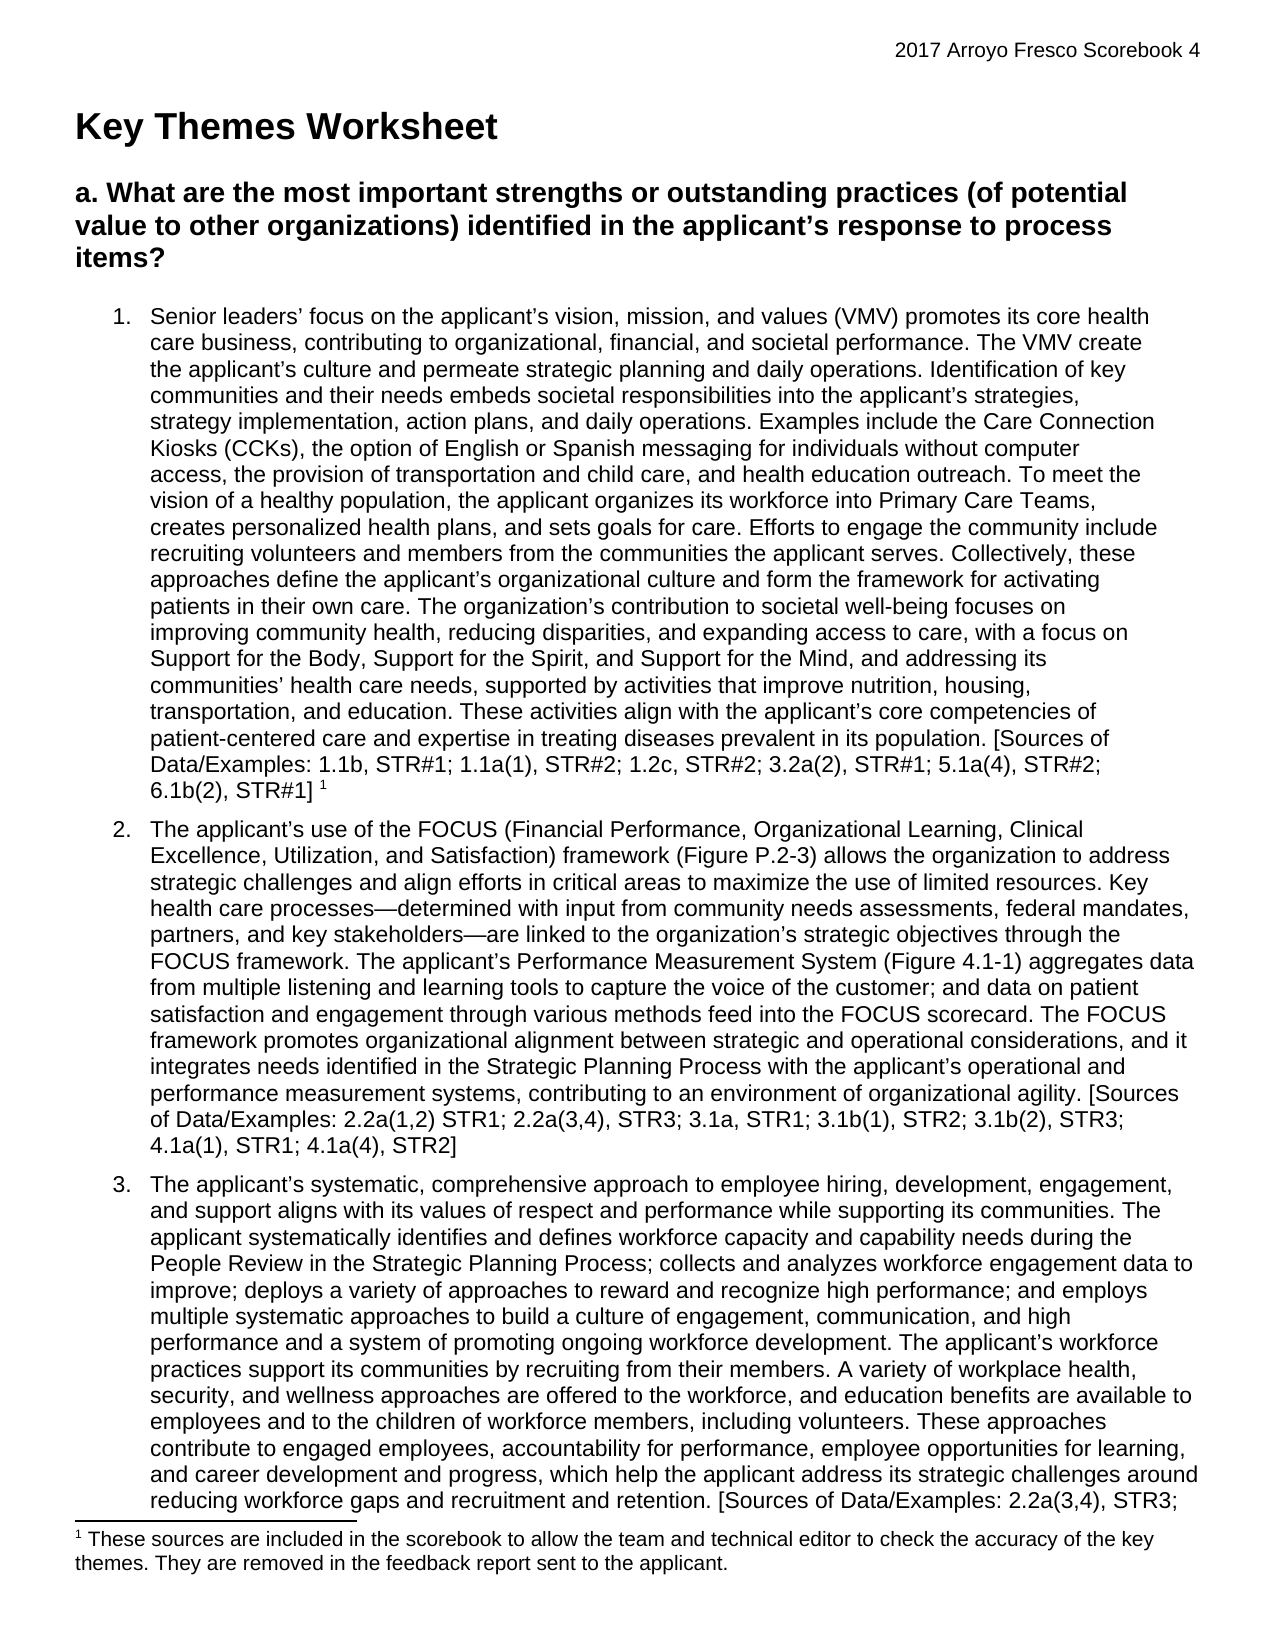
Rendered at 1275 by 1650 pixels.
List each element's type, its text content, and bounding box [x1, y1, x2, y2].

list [112, 1171, 1200, 1514]
list The applicant’s use of the FOCUS (Financial Performance, Organizational Learning, Clinical Excellence, Utilization, and Satisfaction) framework (Figure P.2-3) allows the organization to address strategic challenges and align efforts in critical areas to maximize the use of limited resources. Key health care processes—determined with input from community needs assessments, federal mandates, partners, and key stakeholders—are linked to the organization’s strategic objectives through the FOCUS framework. The applicant’s Performance Measurement System (Figure 4.1-1) aggregates data from multiple listening and learning tools to capture the voice of the customer; and data on patient satisfaction and engagement through various methods feed into the FOCUS scorecard. The FOCUS framework promotes organizational alignment between strategic and operational considerations, and it integrates needs identified in the Strategic Planning Process with the applicant’s operational and performance measurement systems, contributing to an environment of organizational agility. [Sources of Data/Examples: 2.2a(1,2) STR1; 2.2a(3,4), STR3; 3.1a, STR1; 3.1b(1), STR2; 3.1b(2), STR3; 4.1a(1), STR1; 4.1a(4), STR2] [112, 816, 1200, 1159]
subtitle Key Themes Worksheet [75, 104, 1200, 147]
subtitle a. What are the most important strengths or outstanding practices (of potential value to other organizations) identified in the applicant’s response to process items? [75, 176, 1200, 274]
list Senior leaders’ focus on the applicant’s vision, mission, and values (VMV) promotes its core health care business, contributing to organizational, financial, and societal performance. The VMV create the applicant’s culture and permeate strategic planning and daily operations. Identification of key communities and their needs embeds societal responsibilities into the applicant’s strategies, strategy implementation, action plans, and daily operations. Examples include the Care Connection Kiosks (CCKs), the option of English or Spanish messaging for individuals without computer access, the provision of transportation and child care, and health education outreach. To meet the vision of a healthy population, the applicant organizes its workforce into Primary Care Teams, creates personalized health plans, and sets goals for care. Efforts to engage the community include recruiting volunteers and members from the communities the applicant serves. Collectively, these approaches define the applicant’s organizational culture and form the framework for activating patients in their own care. The organization’s contribution to societal well-being focuses on improving community health, reducing disparities, and expanding access to care, with a focus on Support for the Body, Support for the Spirit, and Support for the Mind, and addressing its communities’ health care needs, supported by activities that improve nutrition, housing, transportation, and education. These activities align with the applicant’s core competencies of patient-centered care and expertise in treating diseases prevalent in its population. [Sources of Data/Examples: 1.1b, STR#1; 1.1a(1), STR#2; 1.2c, STR#2; 3.2a(2), STR#1; 5.1a(4), STR#2; 6.1b(2), STR#1] [112, 303, 1162, 803]
